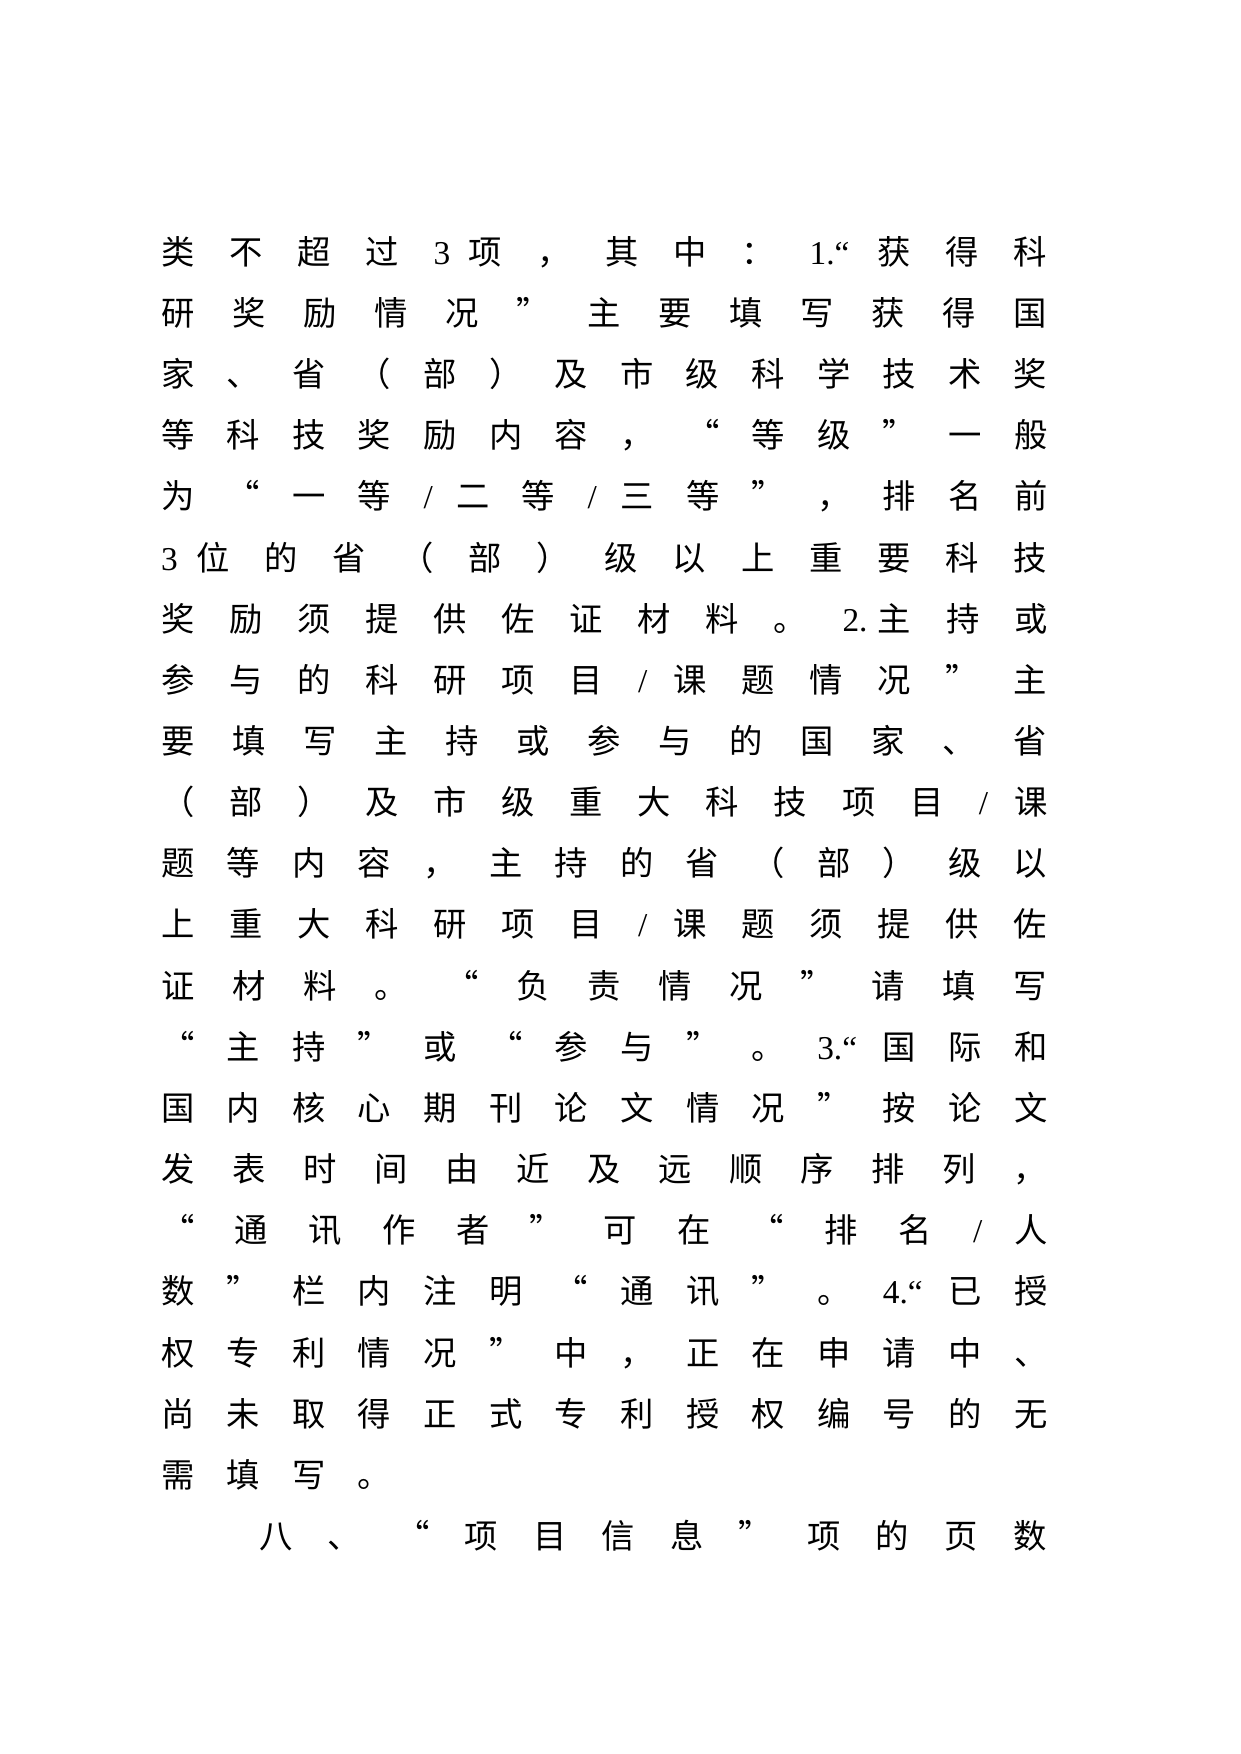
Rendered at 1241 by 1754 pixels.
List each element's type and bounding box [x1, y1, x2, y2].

text [161, 1503, 1079, 1564]
text [161, 219, 1079, 1503]
